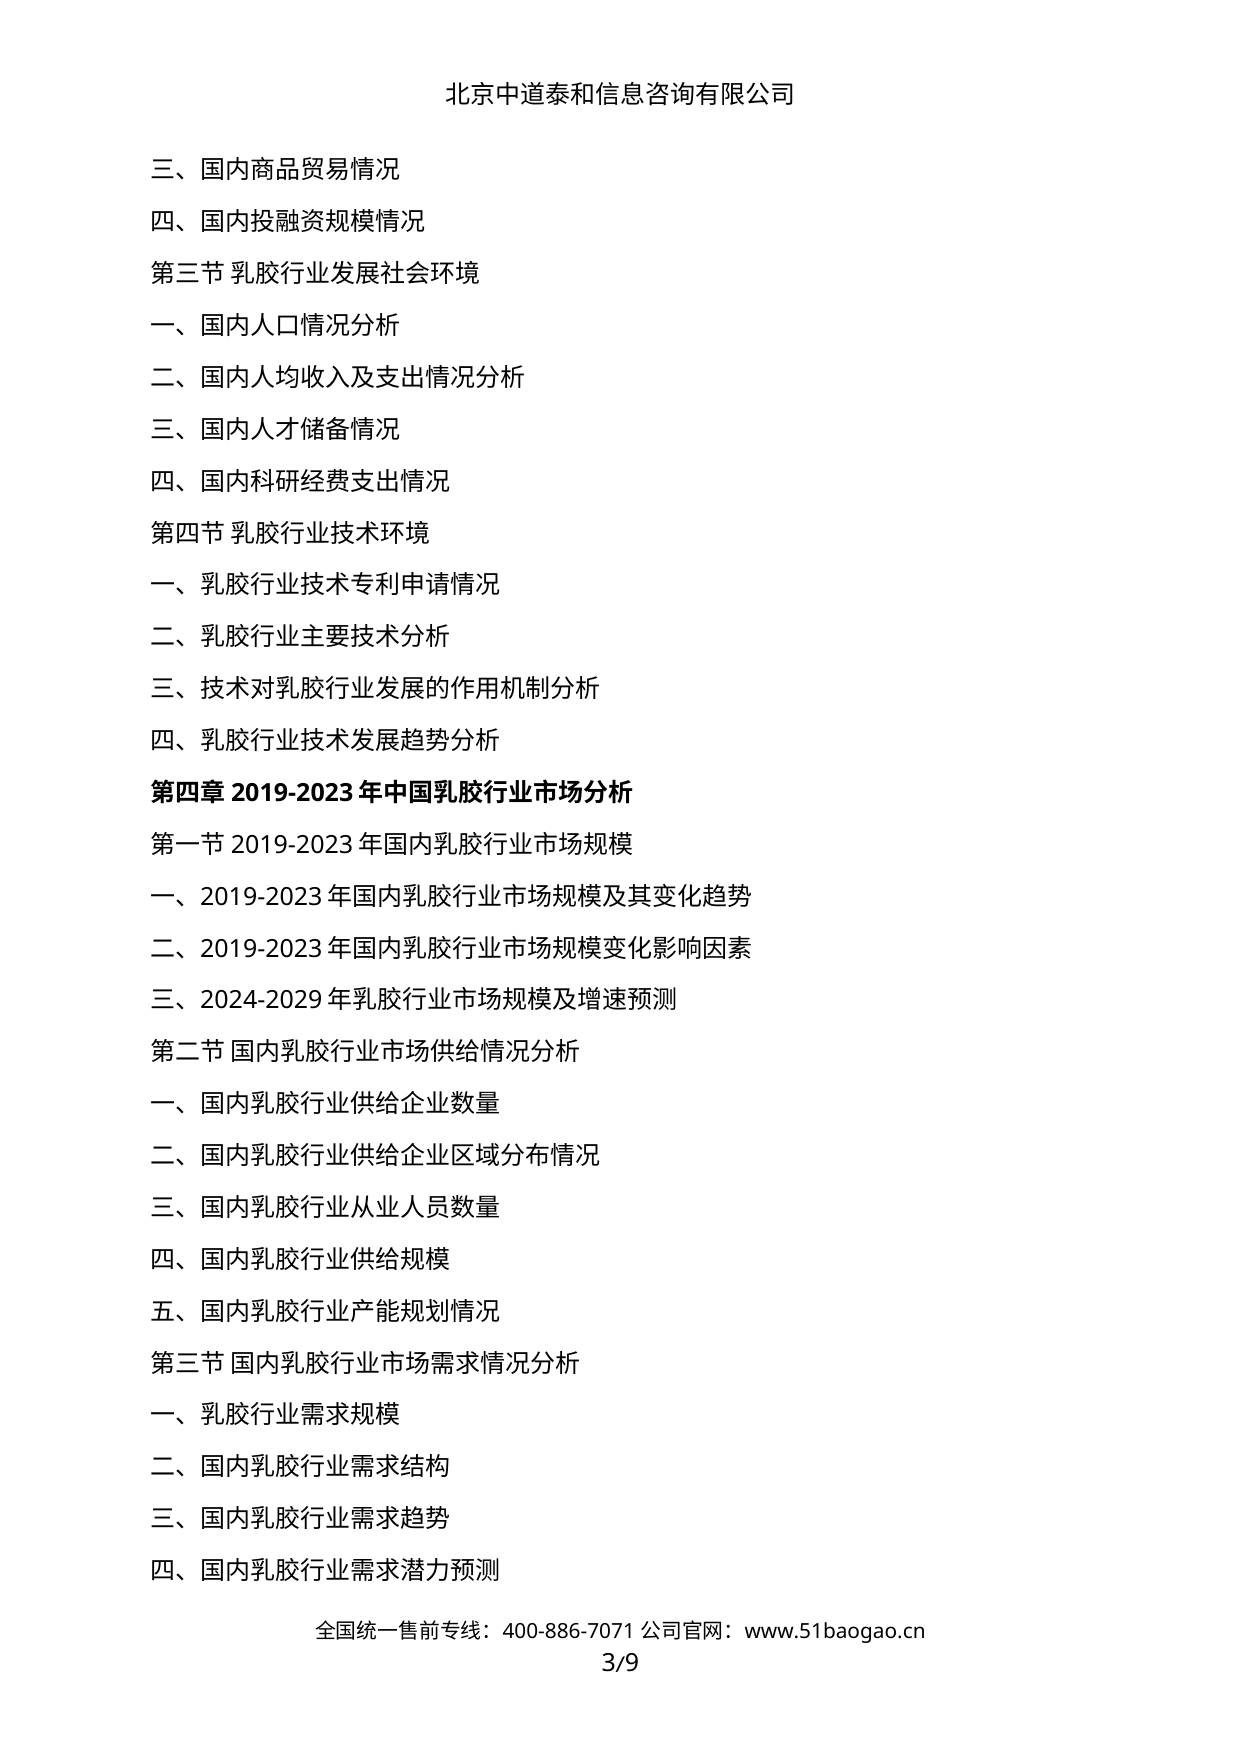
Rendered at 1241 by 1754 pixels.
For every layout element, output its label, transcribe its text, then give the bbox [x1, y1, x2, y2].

text 一、国内乳胶行业供给企业数量 [150, 1084, 1090, 1120]
text 四、国内乳胶行业供给规模 [150, 1239, 1090, 1276]
text 第四节 乳胶行业技术环境 [150, 513, 1090, 549]
text 二、国内乳胶行业供给企业区域分布情况 [150, 1136, 1090, 1172]
text 第四章 2019-2023年中国乳胶行业市场分析 [150, 772, 1090, 809]
text 三、国内乳胶行业需求趋势 [150, 1499, 1090, 1535]
text 二、2019-2023年国内乳胶行业市场规模变化影响因素 [150, 928, 1090, 964]
text 四、国内科研经费支出情况 [150, 461, 1090, 497]
text 一、乳胶行业技术专利申请情况 [150, 565, 1090, 601]
text 四、国内投融资规模情况 [150, 202, 1090, 238]
text 三、2024-2029年乳胶行业市场规模及增速预测 [150, 980, 1090, 1016]
text 三、国内商品贸易情况 [150, 150, 1090, 186]
text 三、国内人才储备情况 [150, 409, 1090, 446]
text 四、国内乳胶行业需求潜力预测 [150, 1551, 1090, 1587]
text 第一节 2019-2023年国内乳胶行业市场规模 [150, 824, 1090, 861]
text 三、国内乳胶行业从业人员数量 [150, 1187, 1090, 1224]
text 一、2019-2023年国内乳胶行业市场规模及其变化趋势 [150, 876, 1090, 912]
text 四、乳胶行业技术发展趋势分析 [150, 721, 1090, 757]
text 一、国内人口情况分析 [150, 306, 1090, 342]
text 第三节 乳胶行业发展社会环境 [150, 254, 1090, 290]
text 二、国内人均收入及支出情况分析 [150, 357, 1090, 394]
text 二、国内乳胶行业需求结构 [150, 1447, 1090, 1483]
text 第三节 国内乳胶行业市场需求情况分析 [150, 1343, 1090, 1379]
text 五、国内乳胶行业产能规划情况 [150, 1291, 1090, 1327]
text 第二节 国内乳胶行业市场供给情况分析 [150, 1032, 1090, 1068]
text 三、技术对乳胶行业发展的作用机制分析 [150, 669, 1090, 705]
text 一、乳胶行业需求规模 [150, 1395, 1090, 1431]
text 二、乳胶行业主要技术分析 [150, 617, 1090, 653]
